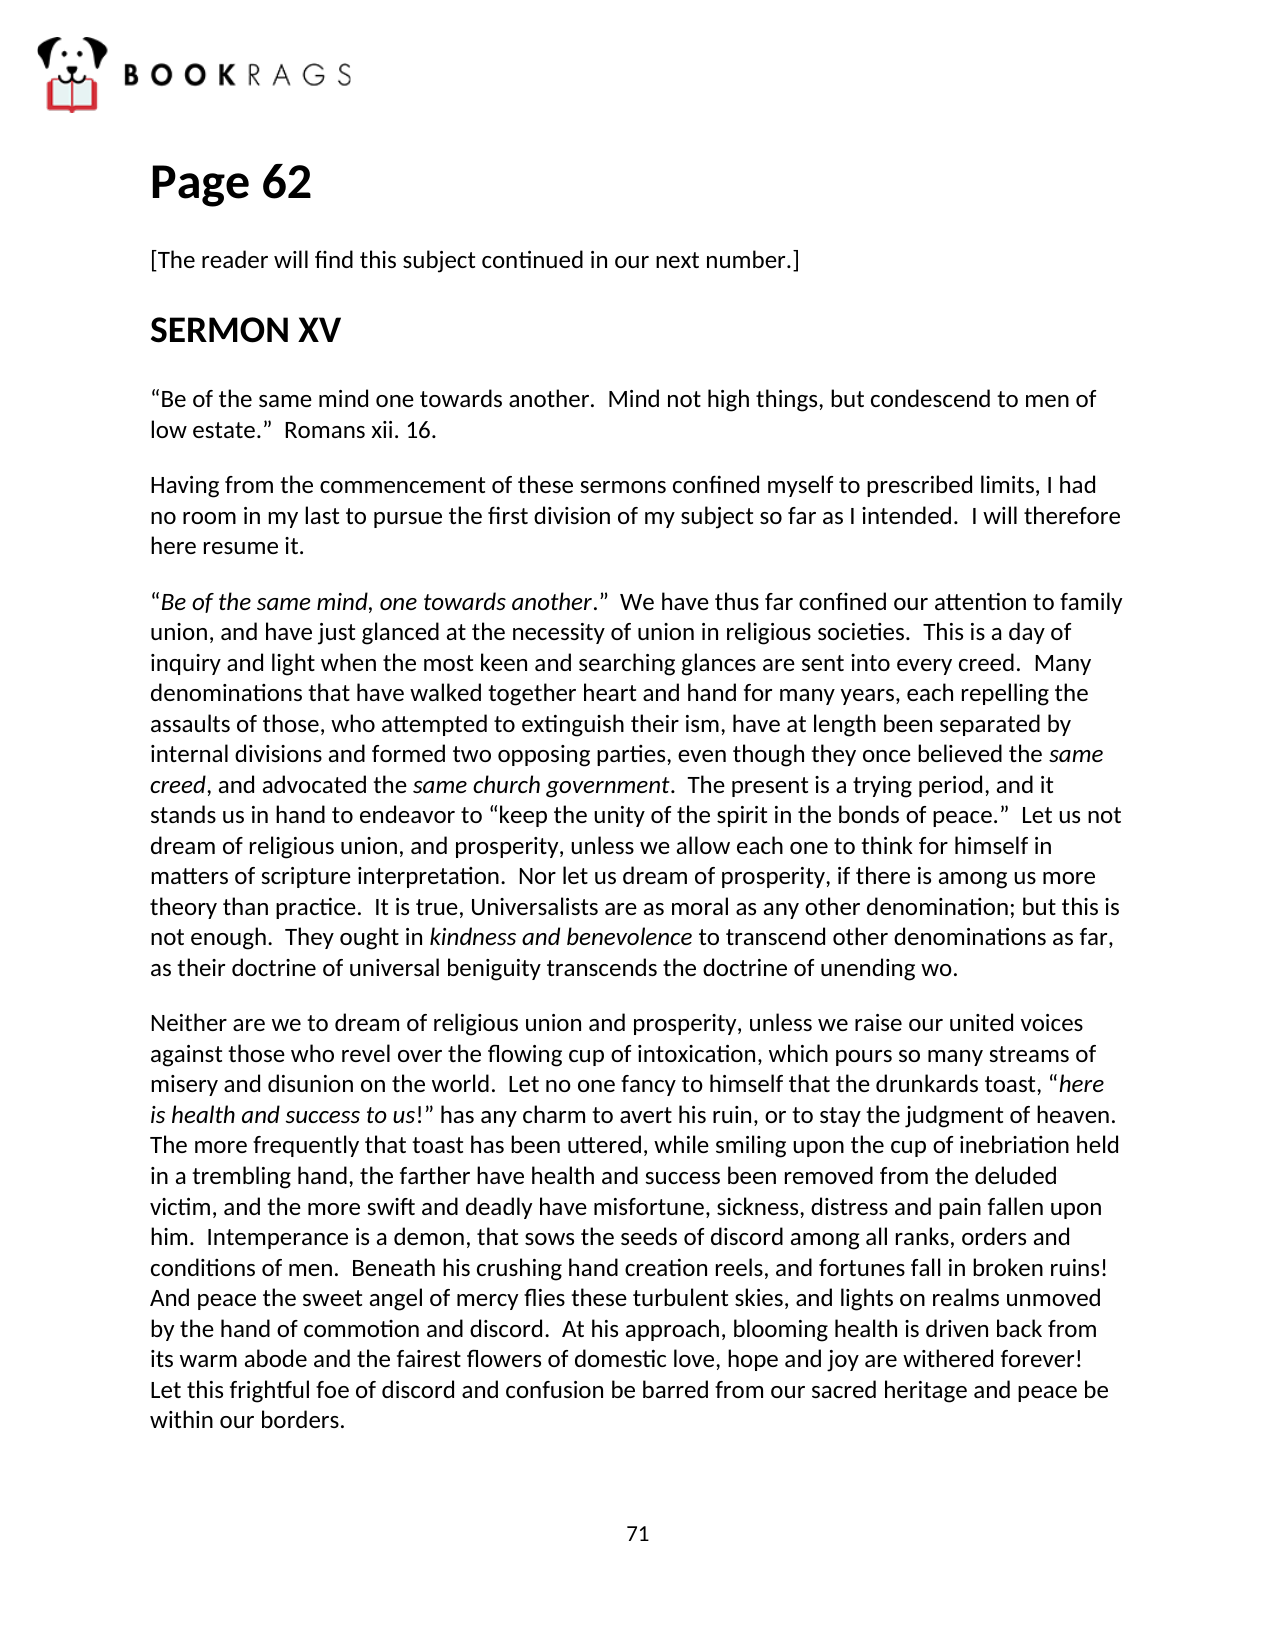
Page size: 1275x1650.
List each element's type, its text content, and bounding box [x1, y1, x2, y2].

picture [37, 37, 351, 113]
text Having from the commencement of these sermons confined myself to prescribed limits, I had no room in my last to pursue the first division of my subject so far as I intended. I will therefore here resume it. [150, 469, 1125, 561]
text SERMON XV [150, 306, 1125, 352]
text [The reader will find this subject continued in our next number.] [150, 244, 1125, 275]
text Neither are we to dream of religious union and prosperity, unless we raise our united voices against those who revel over the flowing cup of intoxication, which pours so many streams of misery and disunion on the world. Let no one fancy to himself that the drunkards toast, “here is health and success to us!” has any charm to avert his ruin, or to stay the judgment of heaven. The more frequently that toast has been uttered, while smiling upon the cup of inebriation held in a trembling hand, the farther have health and success been removed from the deluded victim, and the more swift and deadly have misfortune, sickness, distress and pain fallen upon him. Intemperance is a demon, that sows the seeds of discord among all ranks, orders and conditions of men. Beneath his crushing hand creation reels, and fortunes fall in broken ruins! And peace the sweet angel of mercy flies these turbulent skies, and lights on realms unmoved by the hand of commotion and discord. At his approach, blooming health is driven back from its warm abode and the fairest flowers of domestic love, hope and joy are withered forever! Let this frightful foe of discord and confusion be barred from our sacred heritage and peace be within our borders. [150, 1008, 1125, 1435]
text “Be of the same mind, one towards another.” We have thus far confined our attention to family union, and have just glanced at the necessity of union in religious societies. This is a day of inquiry and light when the most keen and searching glances are sent into every creed. Many denominations that have walked together heart and hand for many years, each repelling the assaults of those, who attempted to extinguish their ism, have at length been separated by internal divisions and formed two opposing parties, even though they once believed the same creed, and advocated the same church government. The present is a trying period, and it stands us in hand to endeavor to “keep the unity of the spirit in the bonds of peace.” Let us not dream of religious union, and prosperity, unless we allow each one to think for himself in matters of scripture interpretation. Nor let us dream of prosperity, if there is among us more theory than practice. It is true, Universalists are as moral as any other denomination; but this is not enough. They ought in kindness and benevolence to transcend other denominations as far, as their doctrine of universal beniguity transcends the doctrine of unending wo. [150, 586, 1125, 983]
text Page 62 [150, 150, 1125, 211]
text “Be of the same mind one towards another. Mind not high things, but condescend to men of low estate.” Romans xii. 16. [150, 383, 1125, 444]
